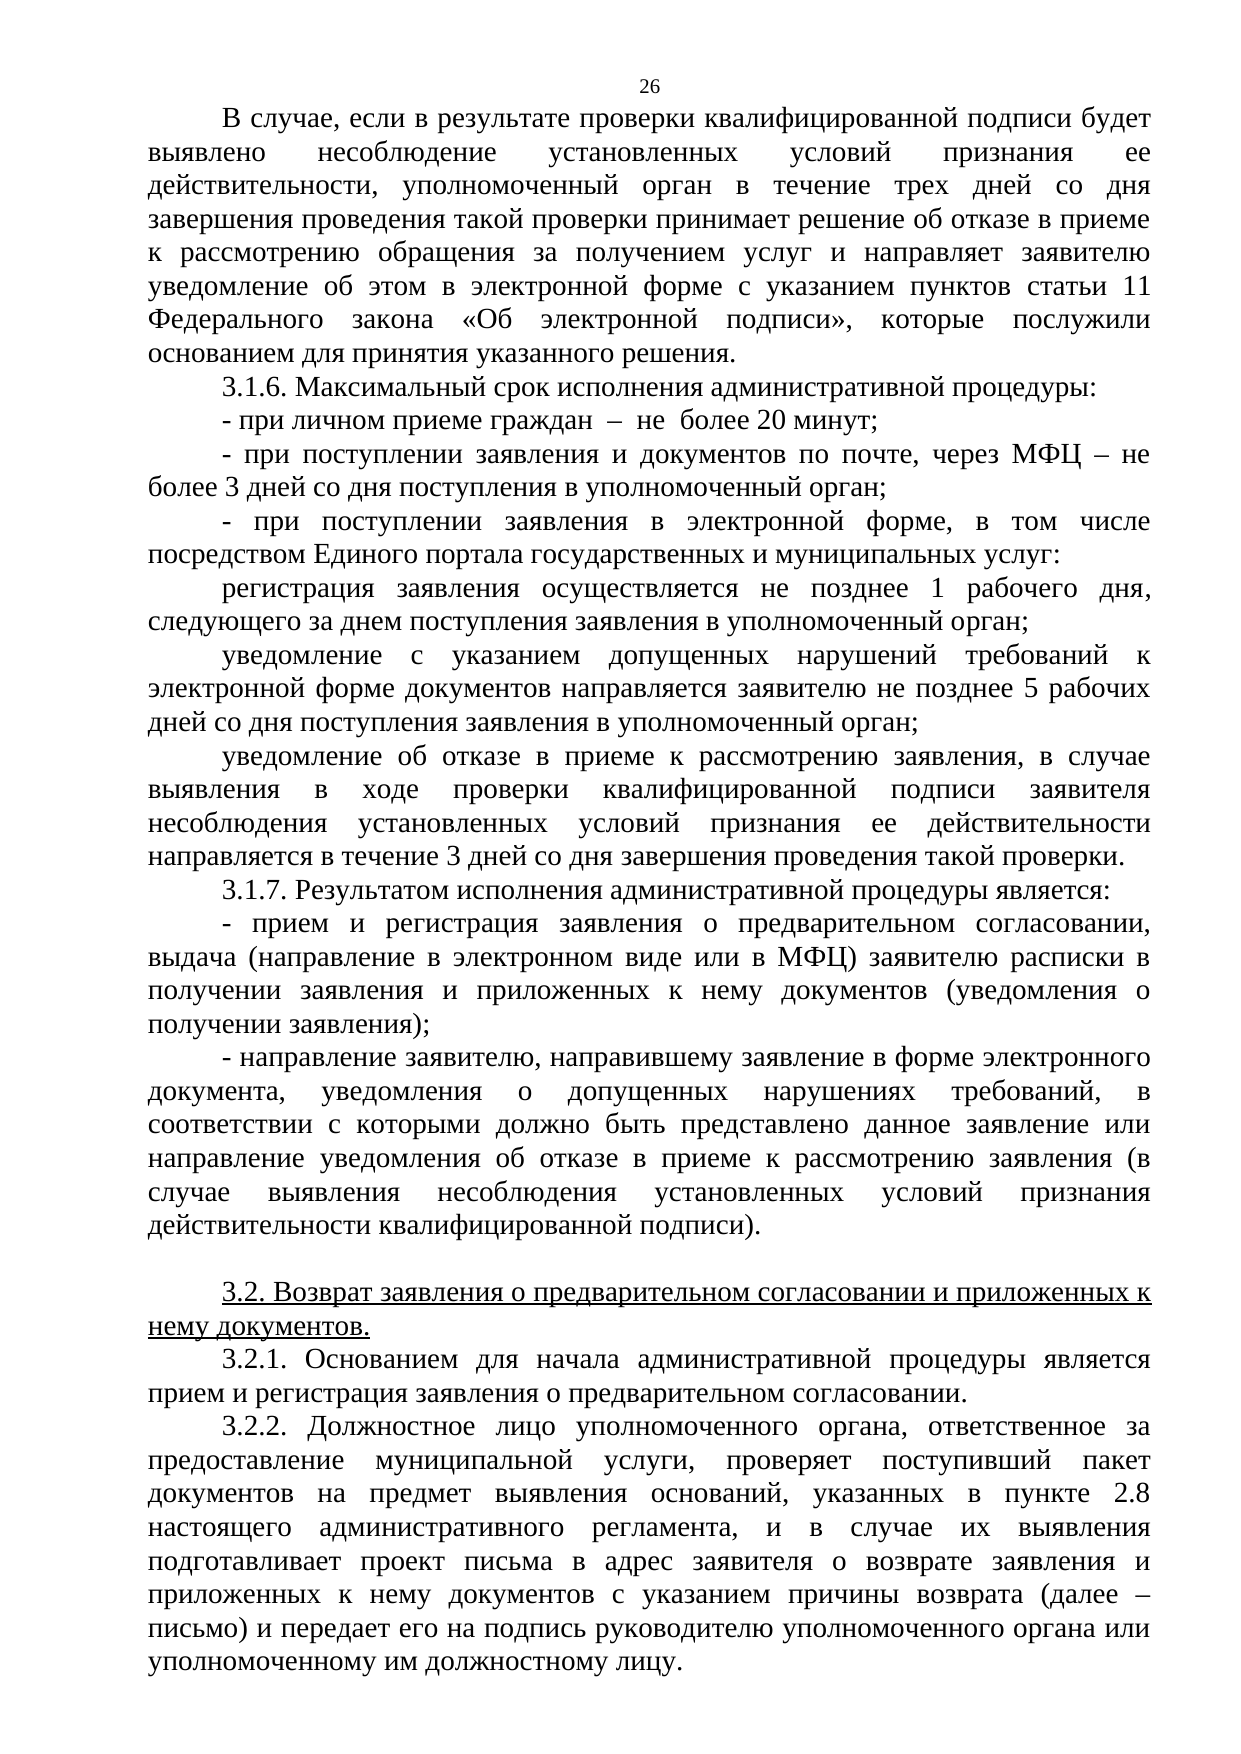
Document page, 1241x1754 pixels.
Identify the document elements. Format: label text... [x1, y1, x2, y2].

text 3.1.6. Максимальный срок исполнения административной процедуры: [148, 369, 1152, 402]
text В случае, если в результате проверки квалифицированной подписи будет выявлено несоблюдение установленных условий признания ее действительности, уполномоченный орган в течение трех дней со дня завершения проведения такой проверки принимает решение об отказе в приеме к рассмотрению обращения за получением услуг и направляет заявителю уведомление об этом в электронной форме с указанием пунктов статьи 11 Федерального закона «Об электронной подписи», которые послужили основанием для принятия указанного решения. [148, 100, 1152, 369]
text - направление заявителю, направившему заявление в форме электронного документа, уведомления о допущенных нарушениях требований, в соответствии с которыми должно быть представлено данное заявление или направление уведомления об отказе в приеме к рассмотрению заявления (в случае выявления несоблюдения установленных условий признания действительности квалифицированной подписи). [148, 1039, 1152, 1241]
text 3.1.7. Результатом исполнения административной процедуры является: [148, 872, 1152, 905]
text - при поступлении заявления в электронной форме, в том числе посредством Единого портала государственных и муниципальных услуг: [148, 503, 1152, 570]
text регистрация заявления осуществляется не позднее 1 рабочего дня, следующего за днем поступления заявления в уполномоченный орган; [148, 570, 1152, 637]
text 3.2. Возврат заявления о предварительном согласовании и приложенных к нему документов. [148, 1274, 1152, 1341]
text 3.2.1. Основанием для начала административной процедуры является прием и регистрация заявления о предварительном согласовании. [148, 1341, 1152, 1408]
text 3.2.2. Должностное лицо уполномоченного органа, ответственное за предоставление муниципальной услуги, проверяет поступивший пакет документов на предмет выявления оснований, указанных в пункте 2.8 настоящего административного регламента, и в случае их выявления подготавливает проект письма в адрес заявителя о возврате заявления и приложенных к нему документов с указанием причины возврата (далее – письмо) и передает его на подпись руководителю уполномоченного органа или уполномоченному им должностному лицу. [148, 1408, 1152, 1677]
text - при поступлении заявления и документов по почте, через МФЦ – не более 3 дней со дня поступления в уполномоченный орган; [148, 436, 1152, 503]
text - прием и регистрация заявления о предварительном согласовании, выдача (направление в электронном виде или в МФЦ) заявителю расписки в получении заявления и приложенных к нему документов (уведомления о получении заявления); [148, 905, 1152, 1039]
text - при личном приеме граждан – не более 20 минут; [148, 402, 1152, 436]
text уведомление об отказе в приеме к рассмотрению заявления, в случае выявления в ходе проверки квалифицированной подписи заявителя несоблюдения установленных условий признания ее действительности направляется в течение 3 дней со дня завершения проведения такой проверки. [148, 738, 1152, 872]
text уведомление с указанием допущенных нарушений требований к электронной форме документов направляется заявителю не позднее 5 рабочих дней со дня поступления заявления в уполномоченный орган; [148, 637, 1152, 738]
